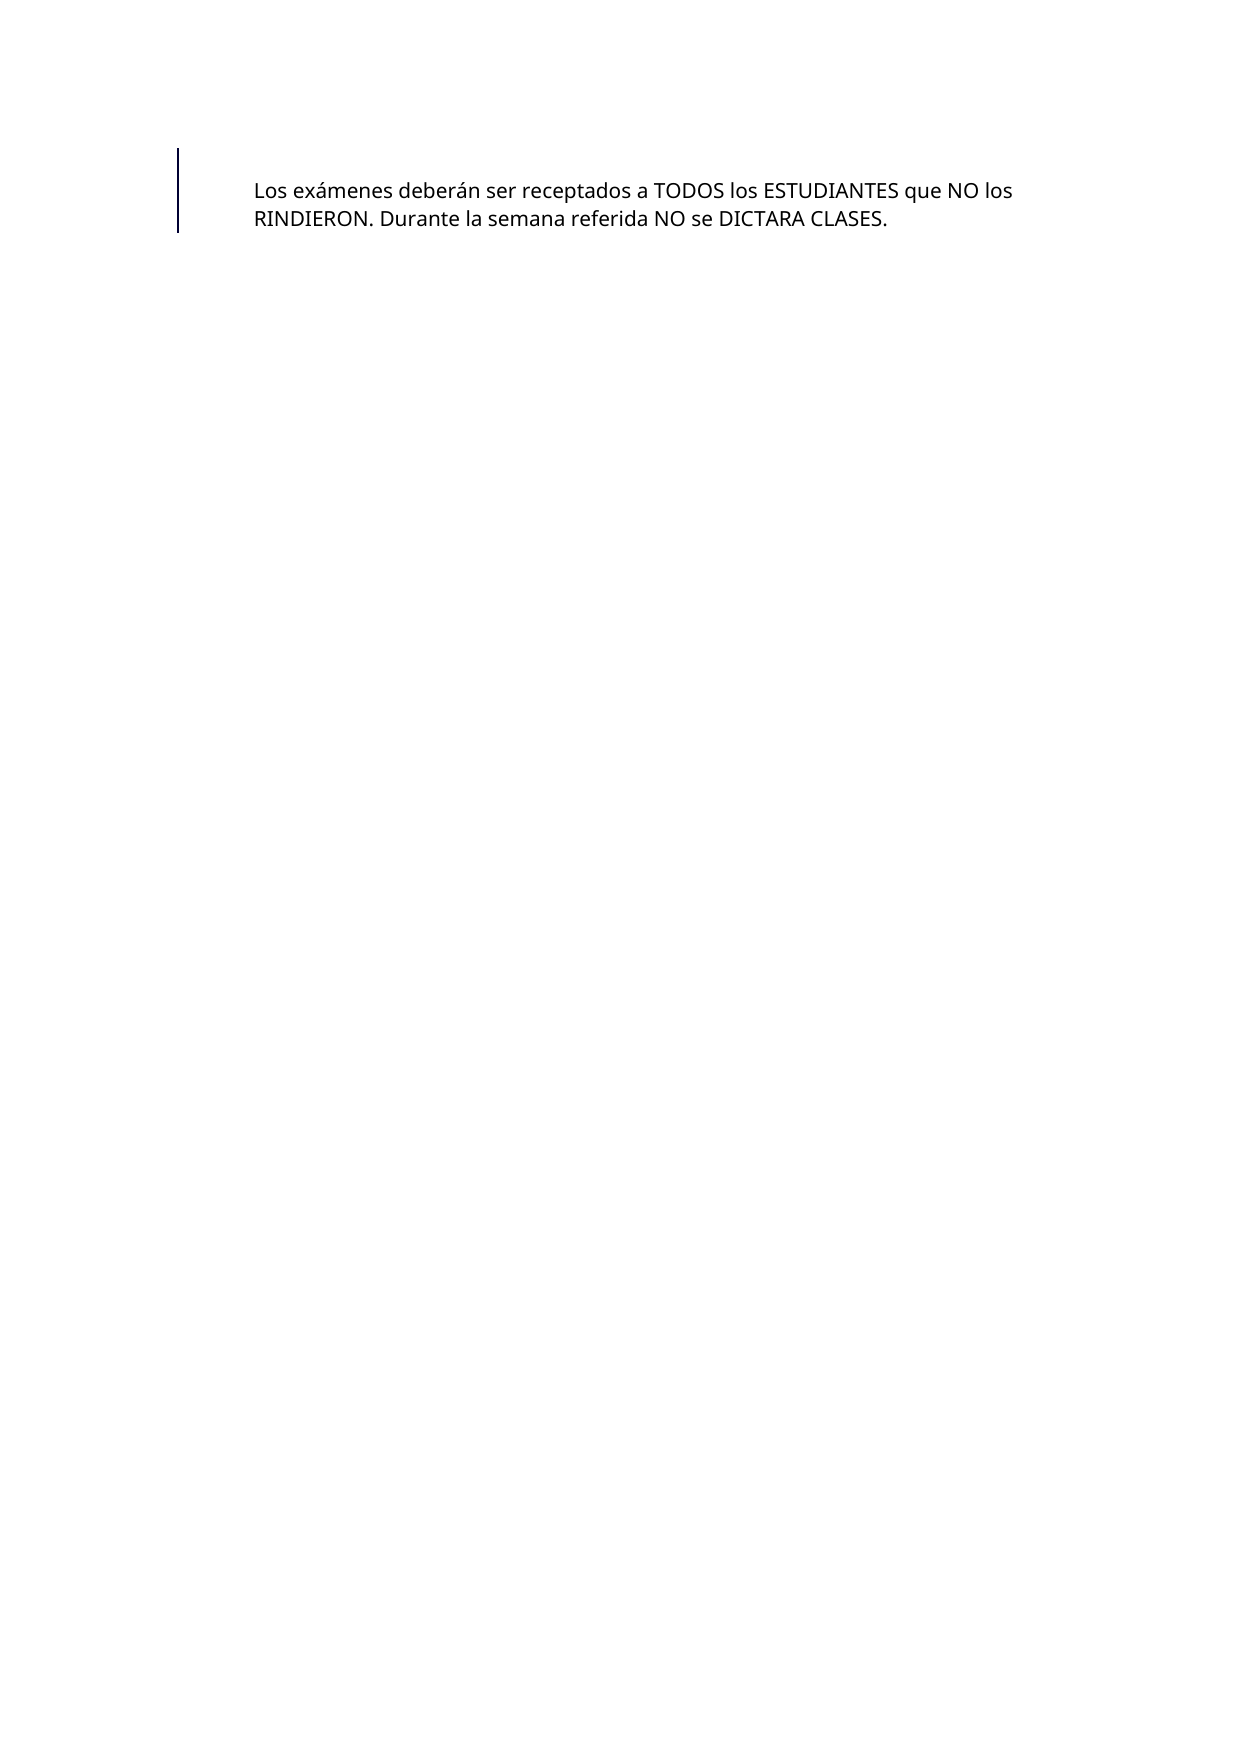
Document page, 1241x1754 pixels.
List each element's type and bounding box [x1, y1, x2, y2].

table_cell [179, 148, 1063, 233]
